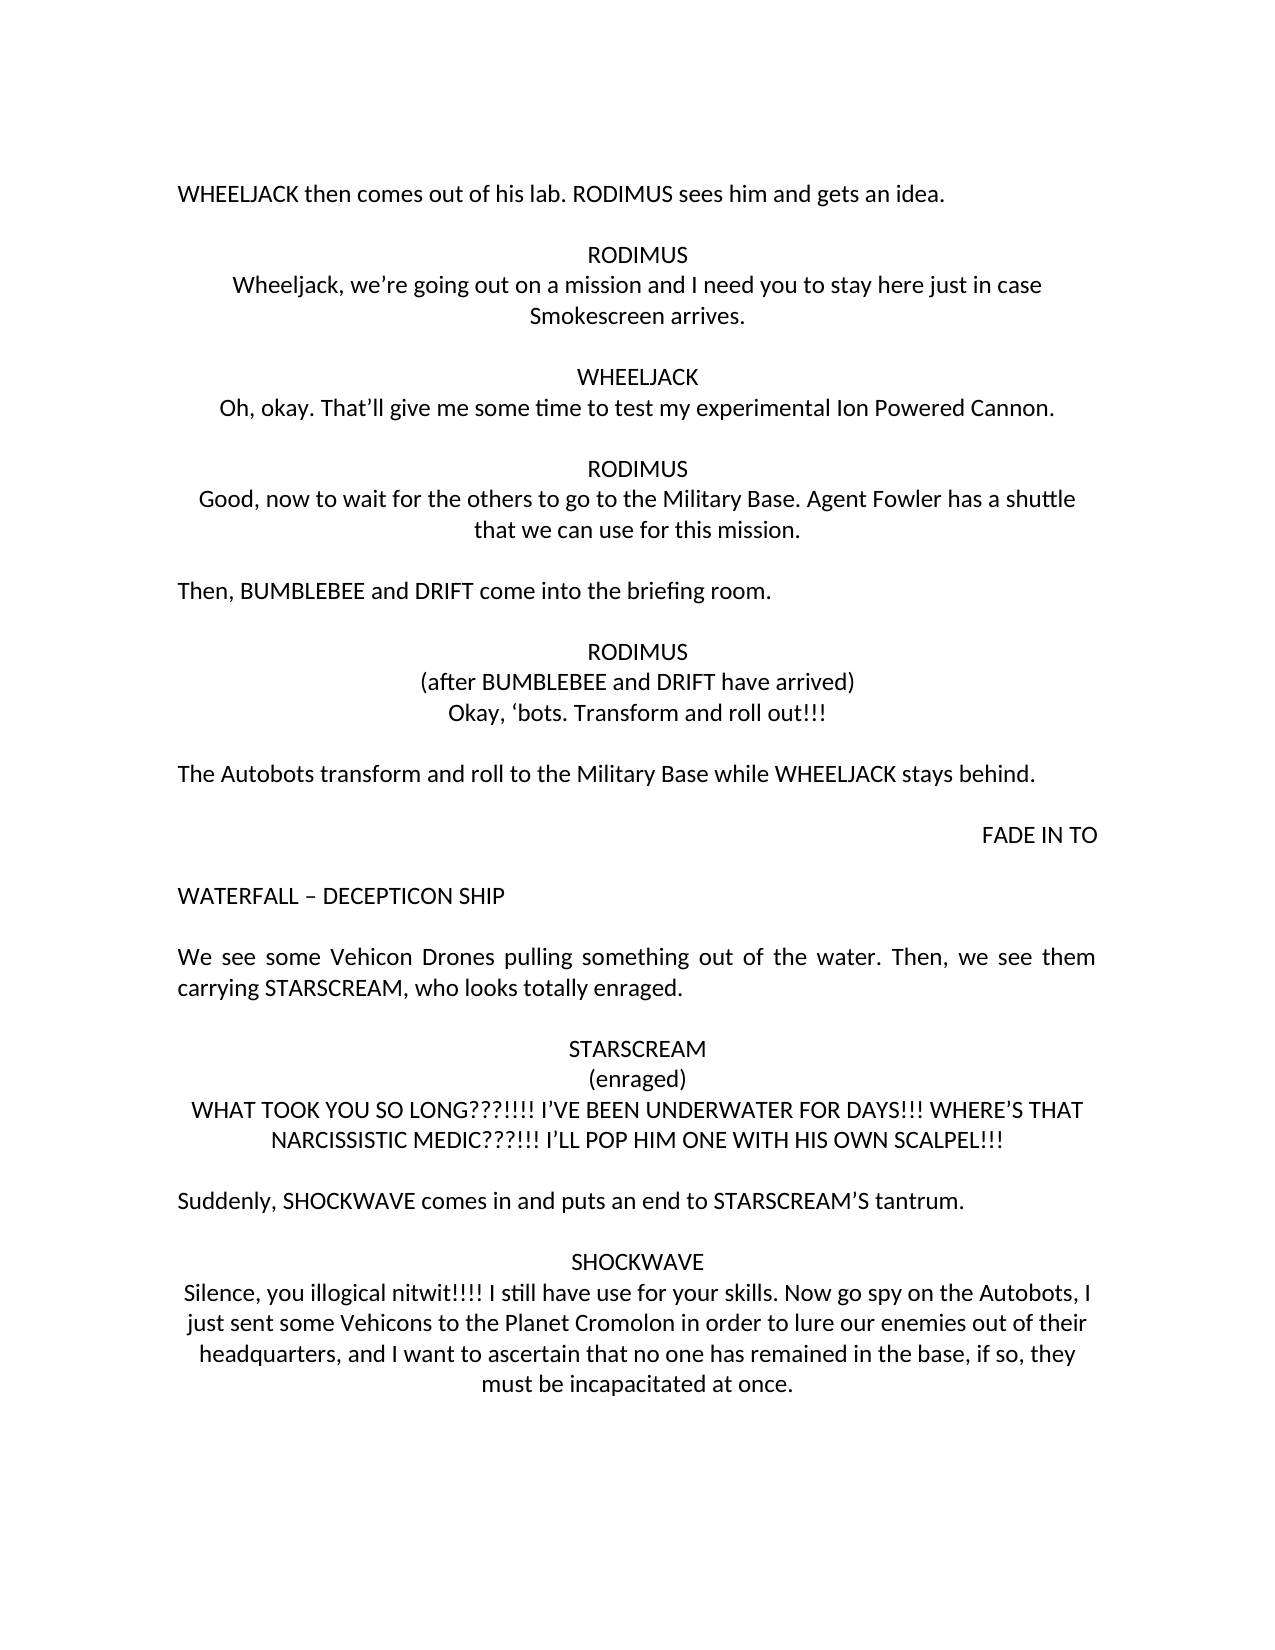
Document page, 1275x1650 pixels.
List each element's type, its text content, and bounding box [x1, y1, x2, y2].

text WATERFALL – DECEPTICON SHIP [177, 880, 1098, 911]
text Okay, ‘bots. Transform and roll out!!! [177, 697, 1098, 727]
text RODIMUS [177, 636, 1098, 666]
text We see some Vehicon Drones pulling something out of the water. Then, we see them carrying STARSCREAM, who looks totally enraged. [177, 941, 1098, 1002]
text (enraged) [177, 1063, 1098, 1094]
text Good, now to wait for the others to go to the Military Base. Agent Fowler has a shuttle that we can use for this mission. [177, 483, 1098, 544]
text SHOCKWAVE [177, 1246, 1098, 1277]
text The Autobots transform and roll to the Military Base while WHEELJACK stays behind. [177, 758, 1098, 788]
text RODIMUS [177, 453, 1098, 483]
text Oh, okay. That’ll give me some time to test my experimental Ion Powered Cannon. [177, 392, 1098, 422]
text WHEELJACK then comes out of his lab. RODIMUS sees him and gets an idea. [177, 178, 1098, 209]
text Silence, you illogical nitwit!!!! I still have use for your skills. Now go spy on the Autobots, I just sent some Vehicons to the Planet Cromolon in order to lure our enemies out of their headquarters, and I want to ascertain that no one has remained in the base, if so, they must be incapacitated at once. [177, 1277, 1098, 1399]
text (after BUMBLEBEE and DRIFT have arrived) [177, 666, 1098, 697]
text WHEELJACK [177, 361, 1098, 392]
text Wheeljack, we’re going out on a mission and I need you to stay here just in case Smokescreen arrives. [177, 270, 1098, 331]
text WHAT TOOK YOU SO LONG???!!!! I’VE BEEN UNDERWATER FOR DAYS!!! WHERE’S THAT NARCISSISTIC MEDIC???!!! I’LL POP HIM ONE WITH HIS OWN SCALPEL!!! [177, 1094, 1098, 1155]
text RODIMUS [177, 239, 1098, 270]
text Suddenly, SHOCKWAVE comes in and puts an end to STARSCREAM’S tantrum. [177, 1185, 1098, 1216]
text FADE IN TO [177, 819, 1098, 849]
text STARSCREAM [177, 1033, 1098, 1063]
text Then, BUMBLEBEE and DRIFT come into the briefing room. [177, 575, 1098, 605]
